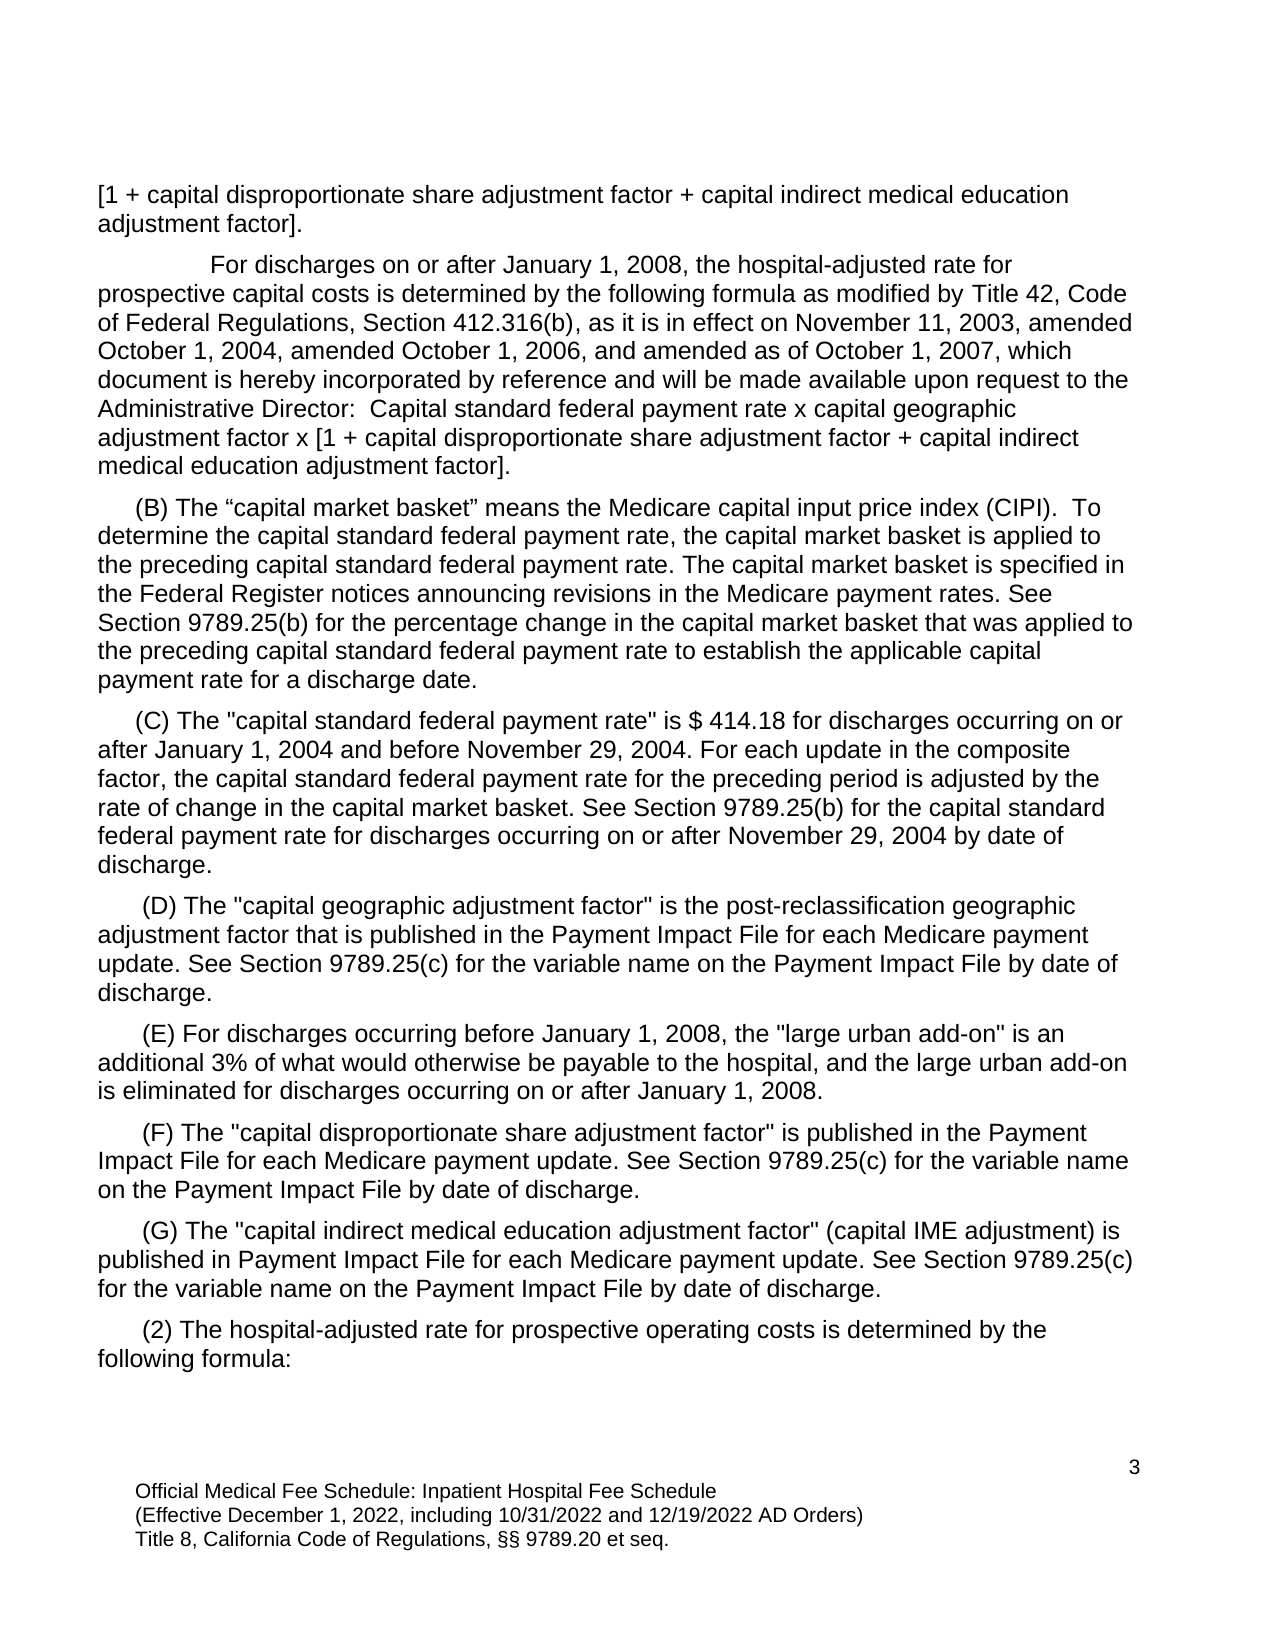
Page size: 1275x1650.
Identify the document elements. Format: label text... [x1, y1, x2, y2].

text (B) The “capital market basket” means the Medicare capital input price index (CIPI). To determine the capital standard federal payment rate, the capital market basket is applied to the preceding capital standard federal payment rate. The capital market basket is specified in the Federal Register notices announcing revisions in the Medicare payment rates. See Section 9789.25(b) for the percentage change in the capital market basket that was applied to the preceding capital standard federal payment rate to establish the applicable capital payment rate for a discharge date. [97, 492, 1140, 694]
text (2) The hospital-adjusted rate for prospective operating costs is determined by the following formula: [97, 1315, 1140, 1372]
text (E) For discharges occurring before January 1, 2008, the "large urban add-on" is an additional 3% of what would otherwise be payable to the hospital, and the large urban add-on is eliminated for discharges occurring on or after January 1, 2008. [97, 1019, 1140, 1105]
text (C) The "capital standard federal payment rate" is $ 414.18 for discharges occurring on or after January 1, 2004 and before November 29, 2004. For each update in the composite factor, the capital standard federal payment rate for the preceding period is adjusted by the rate of change in the capital market basket. See Section 9789.25(b) for the capital standard federal payment rate for discharges occurring on or after November 29, 2004 by date of discharge. [97, 706, 1140, 879]
text (F) The "capital disproportionate share adjustment factor" is published in the Payment Impact File for each Medicare payment update. See Section 9789.25(c) for the variable name on the Payment Impact File by date of discharge. [97, 1117, 1140, 1204]
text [97, 180, 1140, 237]
text (G) The "capital indirect medical education adjustment factor" (capital IME adjustment) is published in Payment Impact File for each Medicare payment update. See Section 9789.25(c) for the variable name on the Payment Impact File by date of discharge. [97, 1216, 1140, 1302]
text (D) The "capital geographic adjustment factor" is the post-reclassification geographic adjustment factor that is published in the Payment Impact File for each Medicare payment update. See Section 9789.25(c) for the variable name on the Payment Impact File by date of discharge. [97, 891, 1140, 1006]
text For discharges on or after January 1, 2008, the hospital-adjusted rate for prospective capital costs is determined by the following formula as modified by Title 42, Code of Federal Regulations, Section 412.316(b), as it is in effect on November 11, 2003, amended October 1, 2004, amended October 1, 2006, and amended as of October 1, 2007, which document is hereby incorporated by reference and will be made available upon request to the Administrative Director: Capital standard federal payment rate x capital geographic adjustment factor x [1 + capital disproportionate share adjustment factor + capital indirect medical education adjustment factor]. [97, 250, 1140, 480]
